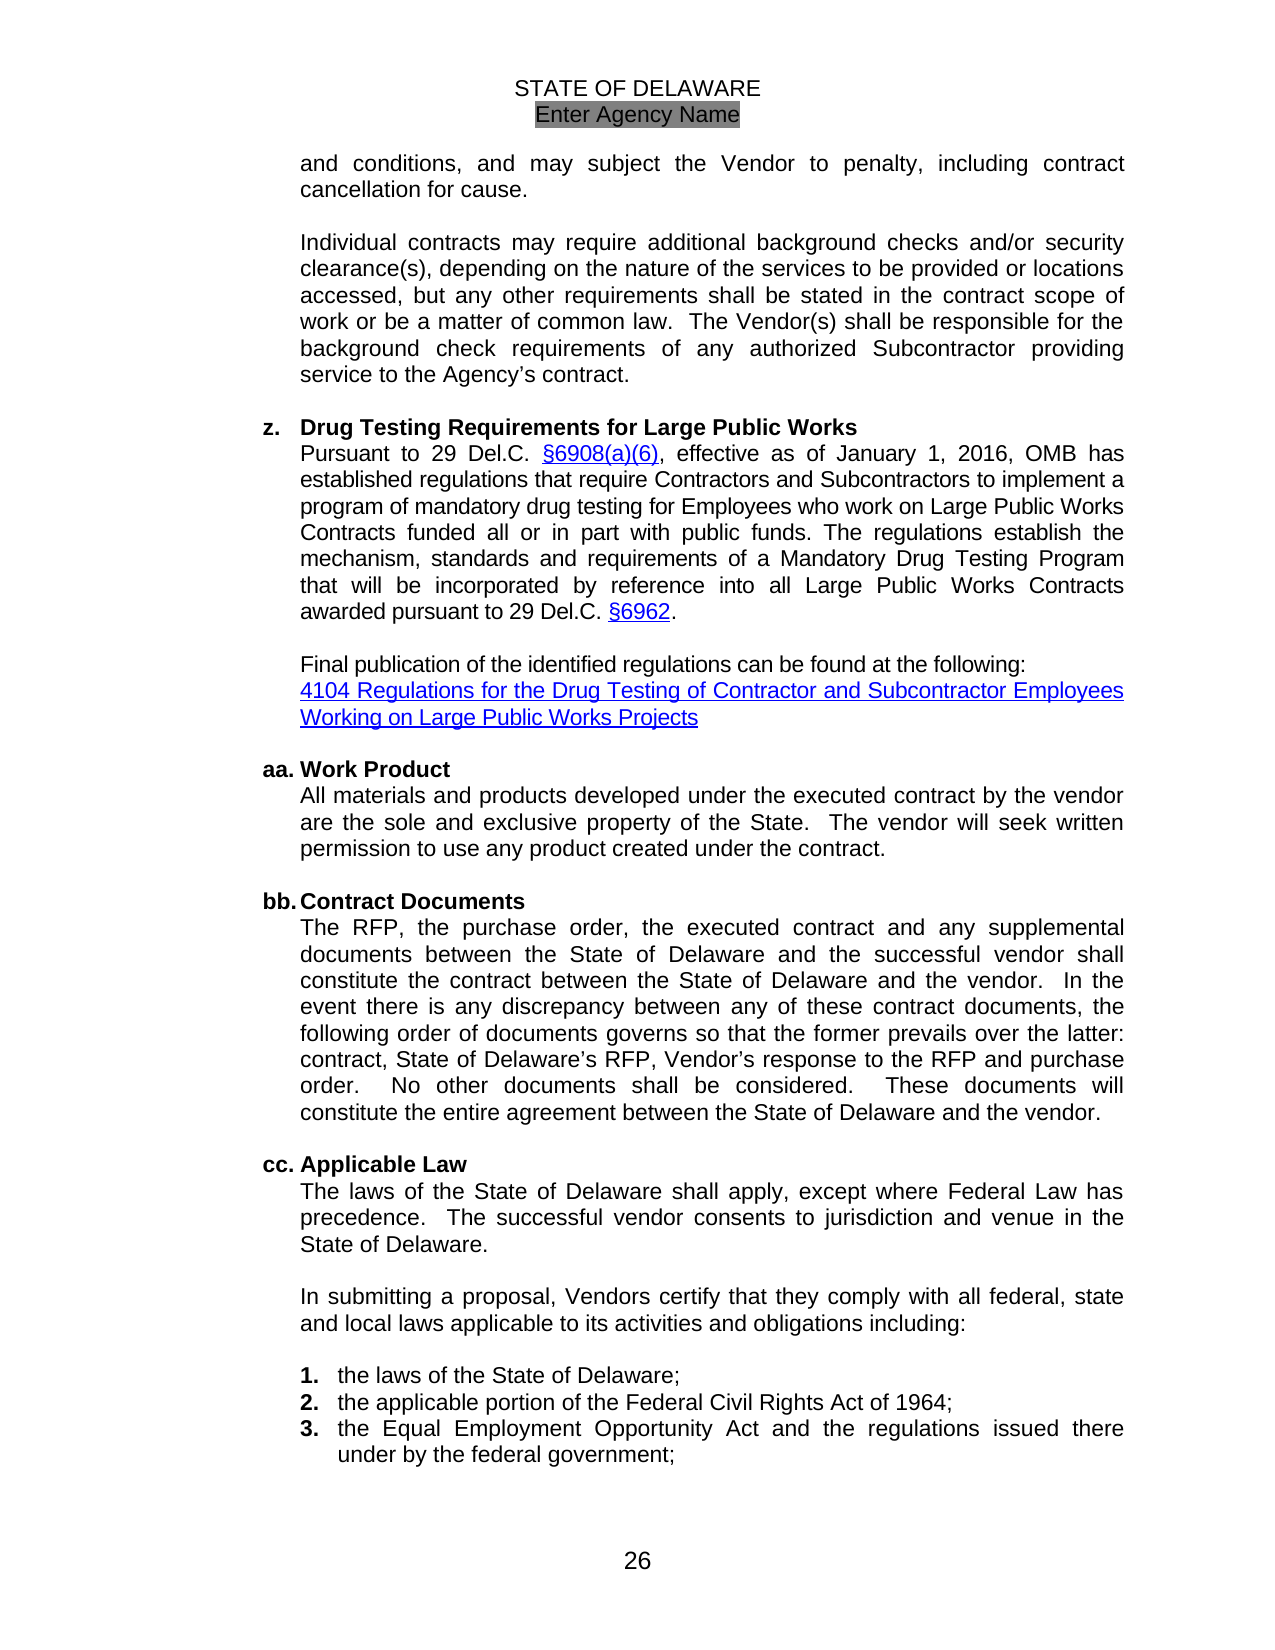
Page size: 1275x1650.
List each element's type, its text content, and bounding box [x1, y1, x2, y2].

list Applicable Law [262, 1151, 1125, 1178]
list Work Product [262, 756, 1125, 782]
text Pursuant to 29 Del.C. §6908(a)(6), effective as of January 1, 2016, OMB has established regulations that require Contractors and Subcontractors to implement a program of mandatory drug testing for Employees who work on Large Public Works Contracts funded all or in part with public funds. The regulations establish the mechanism, standards and requirements of a Mandatory Drug Testing Program that will be incorporated by reference into all Large Public Works Contracts awarded pursuant to 29 Del.C. §6962. [300, 440, 1125, 624]
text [300, 150, 1125, 203]
list the laws of the State of Delaware; [300, 1362, 1125, 1389]
list the applicable portion of the Federal Civil Rights Act of 1964; [300, 1389, 1125, 1415]
text Final publication of the identified regulations can be found at the following: [300, 651, 1125, 677]
text The laws of the State of Delaware shall apply, except where Federal Law has precedence. The successful vendor consents to jurisdiction and venue in the State of Delaware. [300, 1178, 1125, 1257]
list Drug Testing Requirements for Large Public Works [262, 413, 1125, 440]
text All materials and products developed under the executed contract by the vendor are the sole and exclusive property of the State. The vendor will seek written permission to use any product created under the contract. [300, 782, 1125, 862]
text In submitting a proposal, Vendors certify that they comply with all federal, state and local laws applicable to its activities and obligations including: [300, 1283, 1125, 1336]
text The RFP, the purchase order, the executed contract and any supplemental documents between the State of Delaware and the successful vendor shall constitute the contract between the State of Delaware and the vendor. In the event there is any discrepancy between any of these contract documents, the following order of documents governs so that the former prevails over the latter: contract, State of ’s RFP, Vendor’s response to the RFP and purchase order. No other documents shall be considered. These documents will constitute the entire agreement between the State of Delaware and the vendor. [300, 914, 1125, 1125]
text 4104 Regulations for the Drug Testing of Contractor and Subcontractor Employees Working on Large Public Works Projects [300, 677, 1125, 730]
text Individual contracts may require additional background checks and/or security clearance(s), depending on the nature of the services to be provided or locations accessed, but any other requirements shall be stated in the contract scope of work or be a matter of common law. The Vendor(s) shall be responsible for the background check requirements of any authorized Subcontractor providing service to the Agency’s contract. [300, 229, 1125, 387]
list the Equal Employment Opportunity Act and the regulations issued there under by the federal government; [300, 1415, 1125, 1468]
list Contract Documents [262, 888, 1125, 914]
